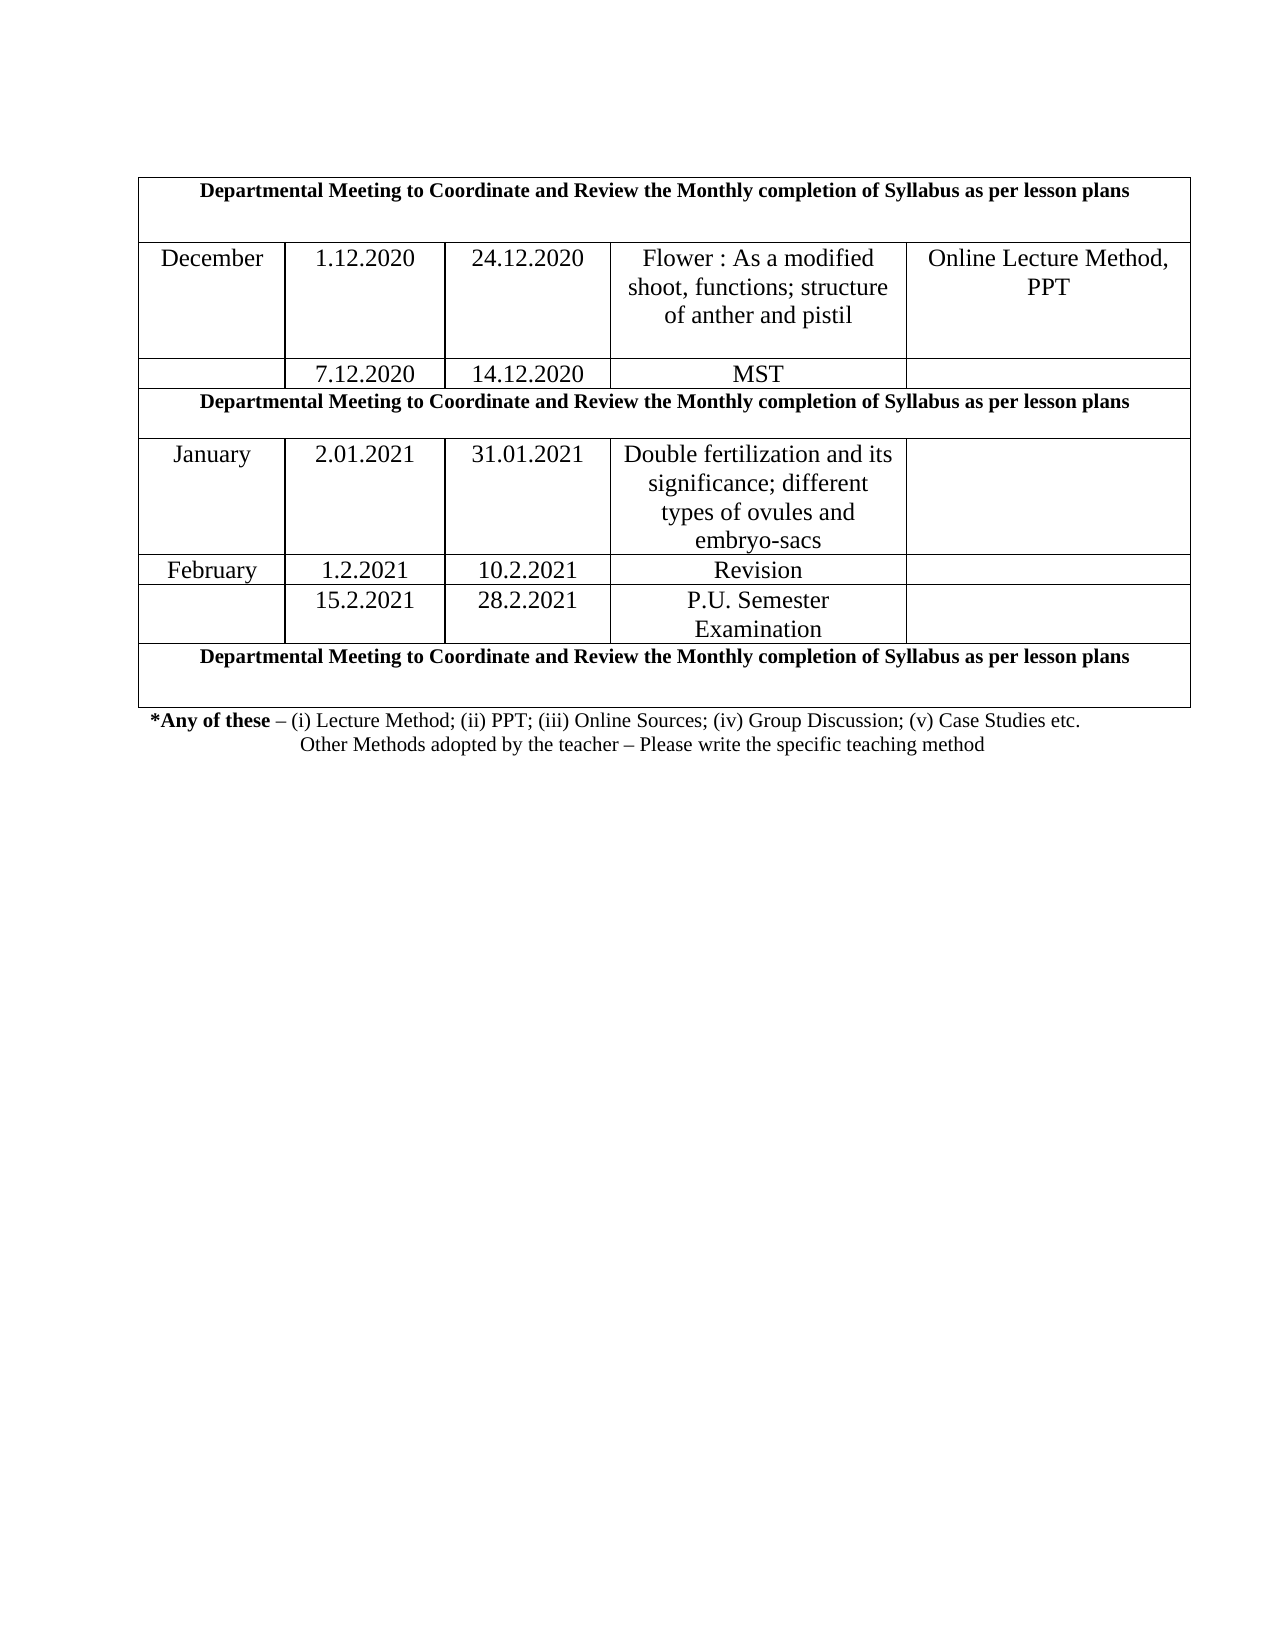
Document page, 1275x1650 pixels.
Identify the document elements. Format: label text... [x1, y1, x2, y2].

table_cell 1.2.2021 [286, 555, 444, 584]
table_cell 31.01.2021 [446, 439, 610, 554]
table_cell December [139, 243, 284, 358]
table_cell 2.01.2021 [286, 439, 444, 554]
table_cell 14.12.2020 [446, 359, 610, 388]
table_cell [907, 585, 1190, 642]
table_cell 1.12.2020 [286, 243, 444, 358]
table_cell Online Lecture Method, PPT [907, 243, 1190, 358]
text Other Methods adopted by the teacher – Please write the specific teaching method [150, 732, 1125, 756]
table_cell 28.2.2021 [446, 585, 610, 642]
table_cell [907, 359, 1190, 388]
table_cell Flower : As a modified shoot, functions; structure of anther and pistil [611, 243, 906, 358]
text *Any of these – (i) Lecture Method; (ii) PPT; (iii) Online Sources; (iv) Group Discussion; (v) Case Studies etc. [150, 708, 1125, 732]
table_cell [907, 439, 1190, 554]
table_cell January [139, 439, 284, 554]
table_cell Revision [611, 555, 906, 584]
table_cell [907, 555, 1190, 584]
table_cell [139, 585, 284, 642]
table_cell Departmental Meeting to Coordinate and Review the Monthly completion of Syllabus as per lesson plans [139, 178, 1190, 242]
table_cell 10.2.2021 [446, 555, 610, 584]
table_cell Departmental Meeting to Coordinate and Review the Monthly completion of Syllabus as per lesson plans [139, 389, 1190, 438]
table_cell February [139, 555, 284, 584]
table_cell Departmental Meeting to Coordinate and Review the Monthly completion of Syllabus as per lesson plans [139, 644, 1190, 707]
table_cell MST [611, 359, 906, 388]
table_cell [139, 359, 284, 388]
table_cell P.U. Semester Examination [611, 585, 906, 642]
table_cell 24.12.2020 [446, 243, 610, 358]
table_cell 7.12.2020 [286, 359, 444, 388]
table_cell Double fertilization and its significance; different types of ovules and embryo-sacs [611, 439, 906, 554]
table_cell 15.2.2021 [286, 585, 444, 642]
